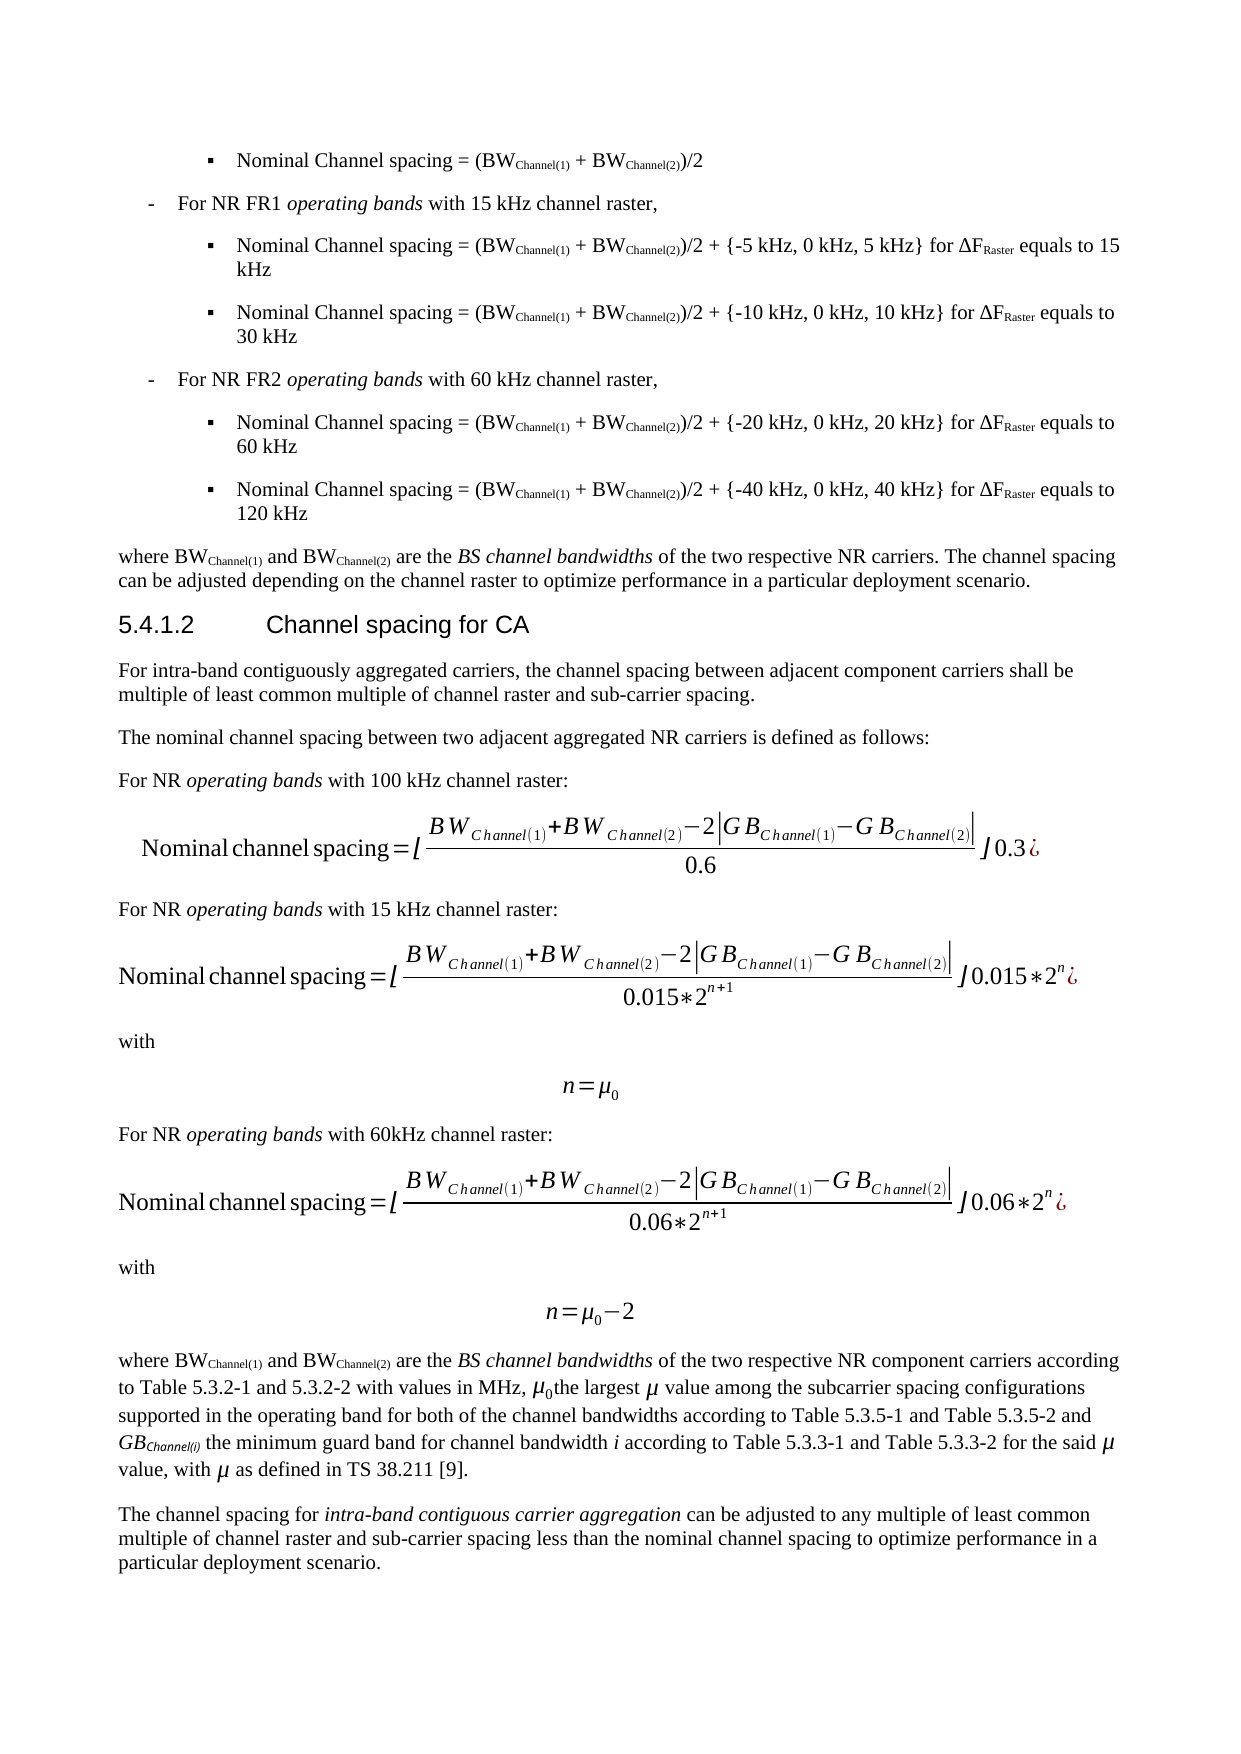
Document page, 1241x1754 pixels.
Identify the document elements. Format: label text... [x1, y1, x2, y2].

text For NR operating bands with 60kHz channel raster: [118, 1122, 1122, 1146]
text - For NR FR1 operating bands with 15 kHz channel raster, [148, 191, 1122, 214]
text ▪ Nominal Channel spacing = (BWChannel(1) + BWChannel(2))/2 + {-10 kHz, 0 kHz, 10 kHz} for ∆FRaster equals to 30 kHz [207, 300, 1122, 348]
text with [118, 1029, 1122, 1053]
text ▪ Nominal Channel spacing = (BWChannel(1) + BWChannel(2))/2 + {-20 kHz, 0 kHz, 20 kHz} for ∆FRaster equals to 60 kHz [207, 410, 1122, 458]
text The channel spacing for intra-band contiguous carrier aggregation can be adjusted to any multiple of least common multiple of channel raster and sub-carrier spacing less than the nominal channel spacing to optimize performance in a particular deployment scenario. [118, 1502, 1122, 1574]
text with [118, 1254, 1122, 1279]
text ▪ Nominal Channel spacing = (BWChannel(1) + BWChannel(2))/2 + {-40 kHz, 0 kHz, 40 kHz} for ∆FRaster equals to 120 kHz [207, 477, 1122, 525]
text where BWChannel(1) and BWChannel(2) are the BS channel bandwidths of the two respective NR carriers. The channel spacing can be adjusted depending on the channel raster to optimize performance in a particular deployment scenario. [118, 544, 1122, 592]
text ▪ Nominal Channel spacing = (BWChannel(1) + BWChannel(2))/2 + {-5 kHz, 0 kHz, 5 kHz} for ∆FRaster equals to 15 kHz [207, 233, 1122, 281]
text The nominal channel spacing between two adjacent aggregated NR carriers is defined as follows: [118, 725, 1122, 749]
text where BWChannel(1) and BWChannel(2) are the BS channel bandwidths of the two respective NR component carriers according to Table 5.3.2-1 and 5.3.2-2 with values in MHz, the largest value among the subcarrier spacing configurations supported in the operating band for both of the channel bandwidths according to Table 5.3.5-1 and Table 5.3.5-2 and GBChannel(i) the minimum guard band for channel bandwidth i according to Table 5.3.3-1 and Table 5.3.3-2 for the said value, with as defined in TS 38.211 [9]. [118, 1347, 1122, 1483]
text 5.4.1.2 Channel spacing for CA [118, 611, 1122, 639]
text For intra-band contiguously aggregated carriers, the channel spacing between adjacent component carriers shall be multiple of least common multiple of channel raster and sub-carrier spacing. [118, 658, 1122, 706]
text - For NR FR2 operating bands with 60 kHz channel raster, [148, 367, 1122, 391]
text For NR operating bands with 15 kHz channel raster: [118, 897, 1122, 921]
text For NR operating bands with 100 kHz channel raster: [118, 768, 1122, 792]
text ▪ Nominal Channel spacing = (BWChannel(1) + BWChannel(2))/2 [207, 148, 1122, 172]
